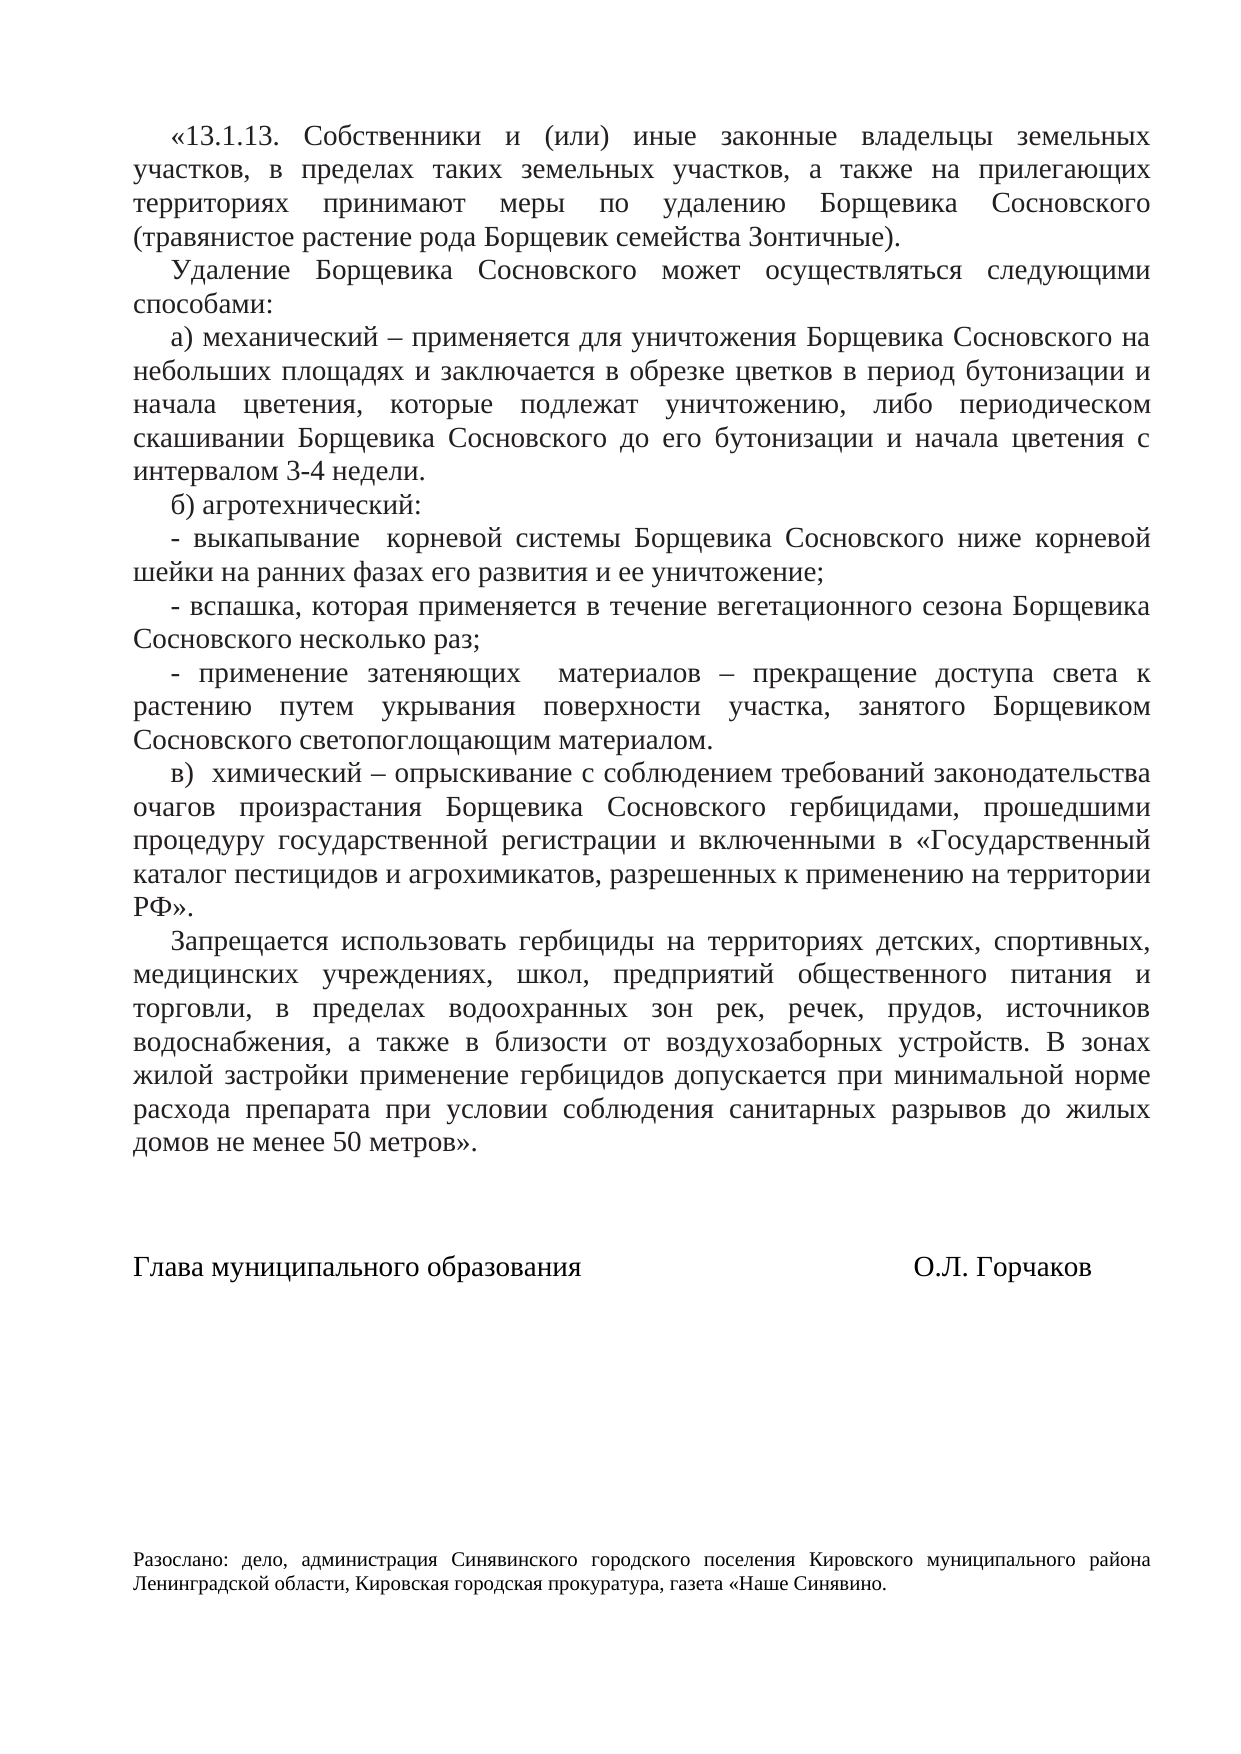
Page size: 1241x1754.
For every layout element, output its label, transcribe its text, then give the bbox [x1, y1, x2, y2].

text в) химический – опрыскивание с соблюдением требований законодательства очагов произрастания Борщевика Сосновского гербицидами, прошедшими процедуру государственной регистрации и включенными в «Государственный каталог пестицидов и агрохимикатов, разрешенных к применению на территории РФ». [133, 755, 1152, 923]
text - выкапывание корневой системы Борщевика Сосновского ниже корневой шейки на ранних фазах его развития и ее уничтожение; [133, 521, 1152, 588]
text а) механический – применяется для уничтожения Борщевика Сосновского на небольших площадях и заключается в обрезке цветков в период бутонизации и начала цветения, которые подлежат уничтожению, либо периодическом скашивании Борщевика Сосновского до его бутонизации и начала цветения с интервалом 3-4 недели. [133, 319, 1152, 487]
text - вспашка, которая применяется в течение вегетационного сезона Борщевика Сосновского несколько раз; [133, 588, 1152, 655]
text б) агротехнический: [133, 487, 1152, 521]
text Запрещается использовать гербициды на территориях детских, спортивных, медицинских учреждениях, школ, предприятий общественного питания и торговли, в пределах водоохранных зон рек, речек, прудов, источников водоснабжения, а также в близости от воздухозаборных устройств. В зонах жилой застройки применение гербицидов допускается при минимальной норме расхода препарата при условии соблюдения санитарных разрывов до жилых домов не менее 50 метров». [133, 923, 1152, 1158]
text «13.1.13. Собственники и (или) иные законные владельцы земельных участков, в пределах таких земельных участков, а также на прилегающих территориях принимают меры по удалению Борщевика Сосновского (травянистое растение рода Борщевик семейства Зонтичные). [133, 118, 1152, 252]
text - применение затеняющих материалов – прекращение доступа света к растению путем укрывания поверхности участка, занятого Борщевиком Сосновского светопоглощающим материалом. [133, 655, 1152, 755]
text Разослано: дело, администрация Синявинского городского поселения Кировского муниципального района Ленинградской области, Кировская городская прокуратура, газета «Наше Синявино. [133, 1547, 1152, 1595]
text Удаление Борщевика Сосновского может осуществляться следующими способами: [133, 252, 1152, 319]
text Глава муниципального образования О.Л. Горчаков [133, 1249, 1152, 1282]
